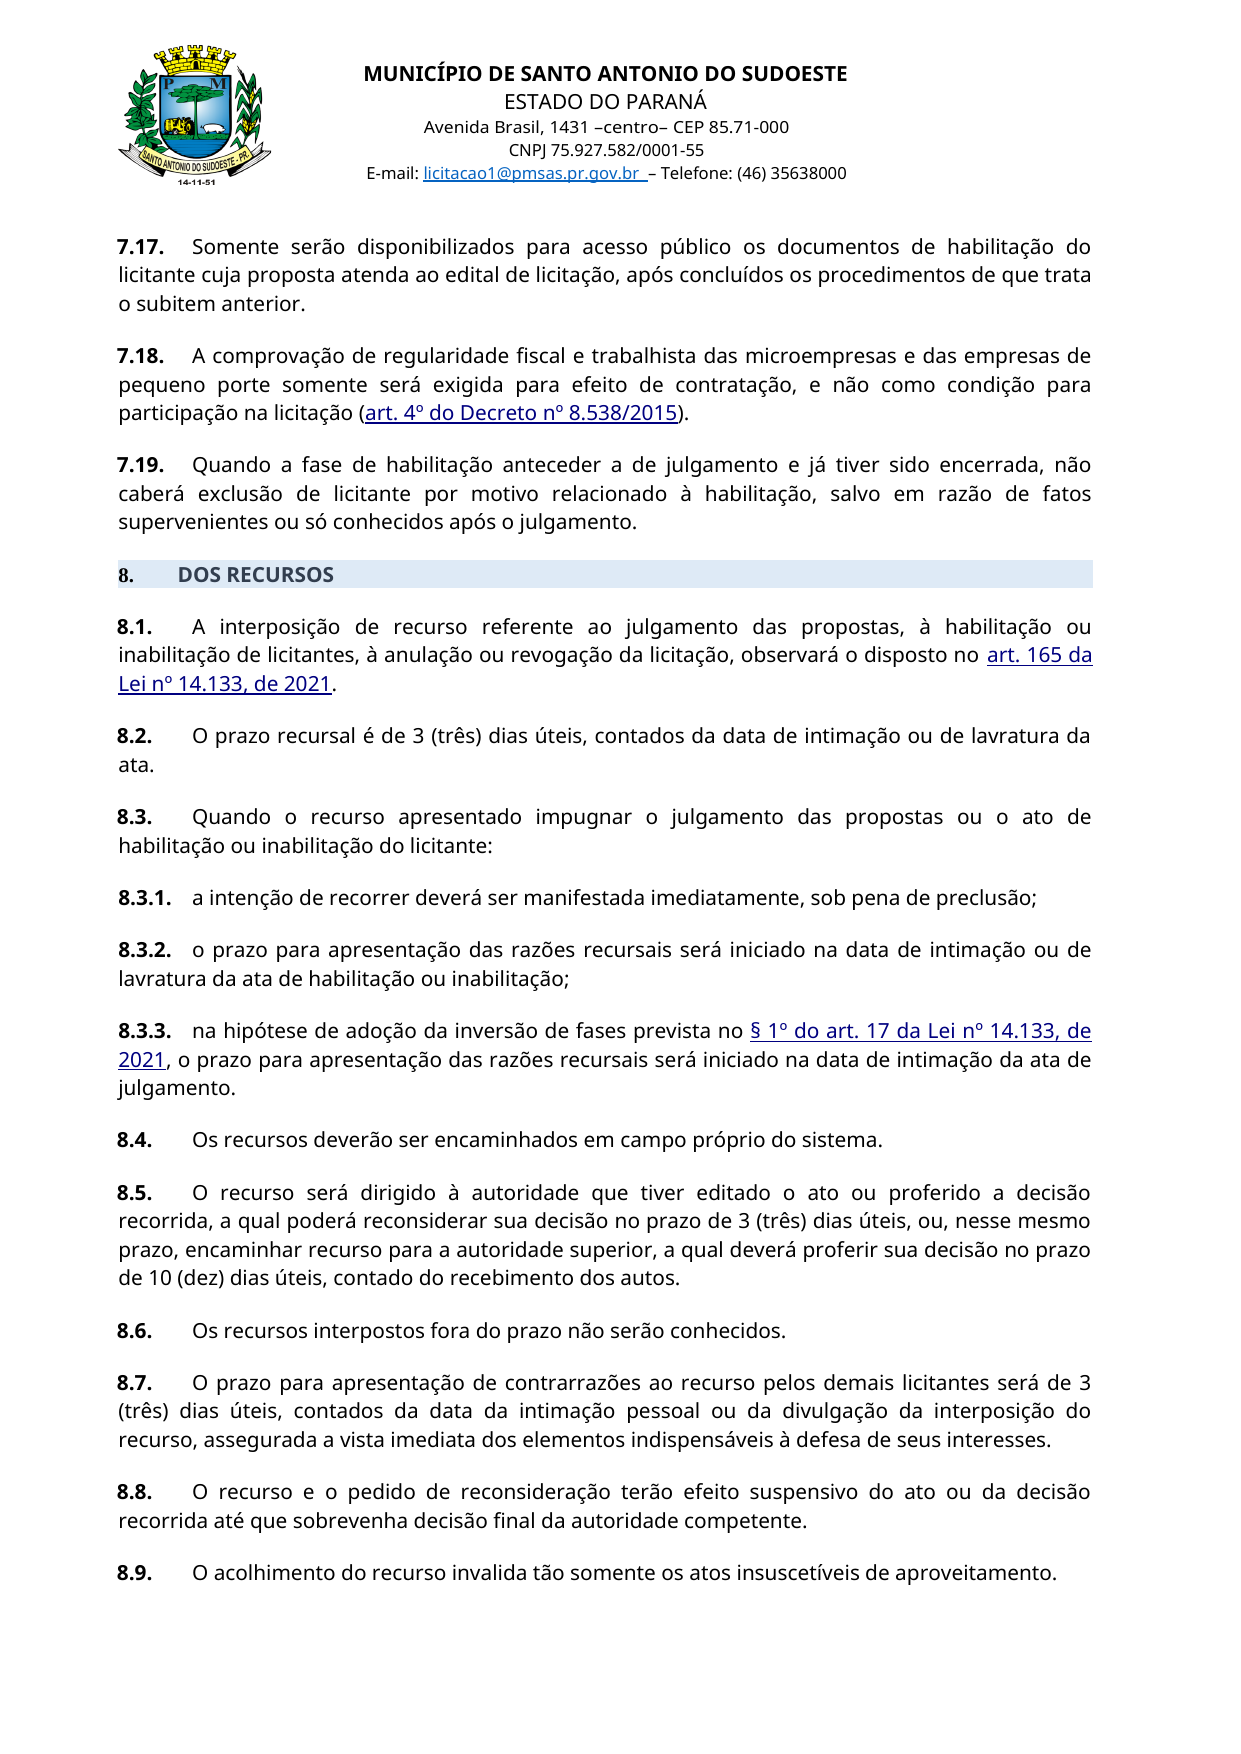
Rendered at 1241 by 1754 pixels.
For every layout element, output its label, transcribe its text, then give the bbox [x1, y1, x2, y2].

list a intenção de recorrer deverá ser manifestada imediatamente, sob pena de preclusão; [118, 883, 1093, 912]
list O acolhimento do recurso invalida tão somente os atos insuscetíveis de aproveitamento. [117, 1558, 1093, 1587]
list Os recursos interpostos fora do prazo não serão conhecidos. [117, 1316, 1093, 1344]
list A interposição de recurso referente ao julgamento das propostas, à habilitação ou inabilitação de licitantes, à anulação ou revogação da licitação, observará o disposto no art. 165 da Lei nº 14.133, de 2021. [117, 612, 1093, 697]
list na hipótese de adoção da inversão de fases prevista no § 1º do art. 17 da Lei nº 14.133, de 2021, o prazo para apresentação das razões recursais será iniciado na data de intimação da ata de julgamento. [118, 1016, 1093, 1102]
list DOS RECURSOS [118, 560, 1093, 588]
list Somente serão disponibilizados para acesso público os documentos de habilitação do licitante cuja proposta atenda ao edital de licitação, após concluídos os procedimentos de que trata o subitem anterior. [117, 232, 1093, 317]
list o prazo para apresentação das razões recursais será iniciado na data de intimação ou de lavratura da ata de habilitação ou inabilitação; [118, 936, 1093, 992]
list O prazo recursal é de 3 (três) dias úteis, contados da data de intimação ou de lavratura da ata. [117, 721, 1093, 778]
list A comprovação de regularidade fiscal e trabalhista das microempresas e das empresas de pequeno porte somente será exigida para efeito de contratação, e não como condição para participação na licitação (art. 4º do Decreto nº 8.538/2015). [117, 341, 1093, 427]
list O recurso será dirigido à autoridade que tiver editado o ato ou proferido a decisão recorrida, a qual poderá reconsiderar sua decisão no prazo de 3 (três) dias úteis, ou, nesse mesmo prazo, encaminhar recurso para a autoridade superior, a qual deverá proferir sua decisão no prazo de 10 (dez) dias úteis, contado do recebimento dos autos. [117, 1178, 1093, 1292]
picture [118, 45, 272, 185]
list O recurso e o pedido de reconsideração terão efeito suspensivo do ato ou da decisão recorrida até que sobrevenha decisão final da autoridade competente. [117, 1477, 1093, 1534]
list Quando a fase de habilitação anteceder a de julgamento e já tiver sido encerrada, não caberá exclusão de licitante por motivo relacionado à habilitação, salvo em razão de fatos supervenientes ou só conhecidos após o julgamento. [117, 451, 1093, 536]
list O prazo para apresentação de contrarrazões ao recurso pelos demais licitantes será de 3 (três) dias úteis, contados da data da intimação pessoal ou da divulgação da interposição do recurso, assegurada a vista imediata dos elementos indispensáveis à defesa de seus interesses. [117, 1368, 1093, 1453]
list Quando o recurso apresentado impugnar o julgamento das propostas ou o ato de habilitação ou inabilitação do licitante: [117, 802, 1093, 859]
list Os recursos deverão ser encaminhados em campo próprio do sistema. [117, 1126, 1093, 1154]
